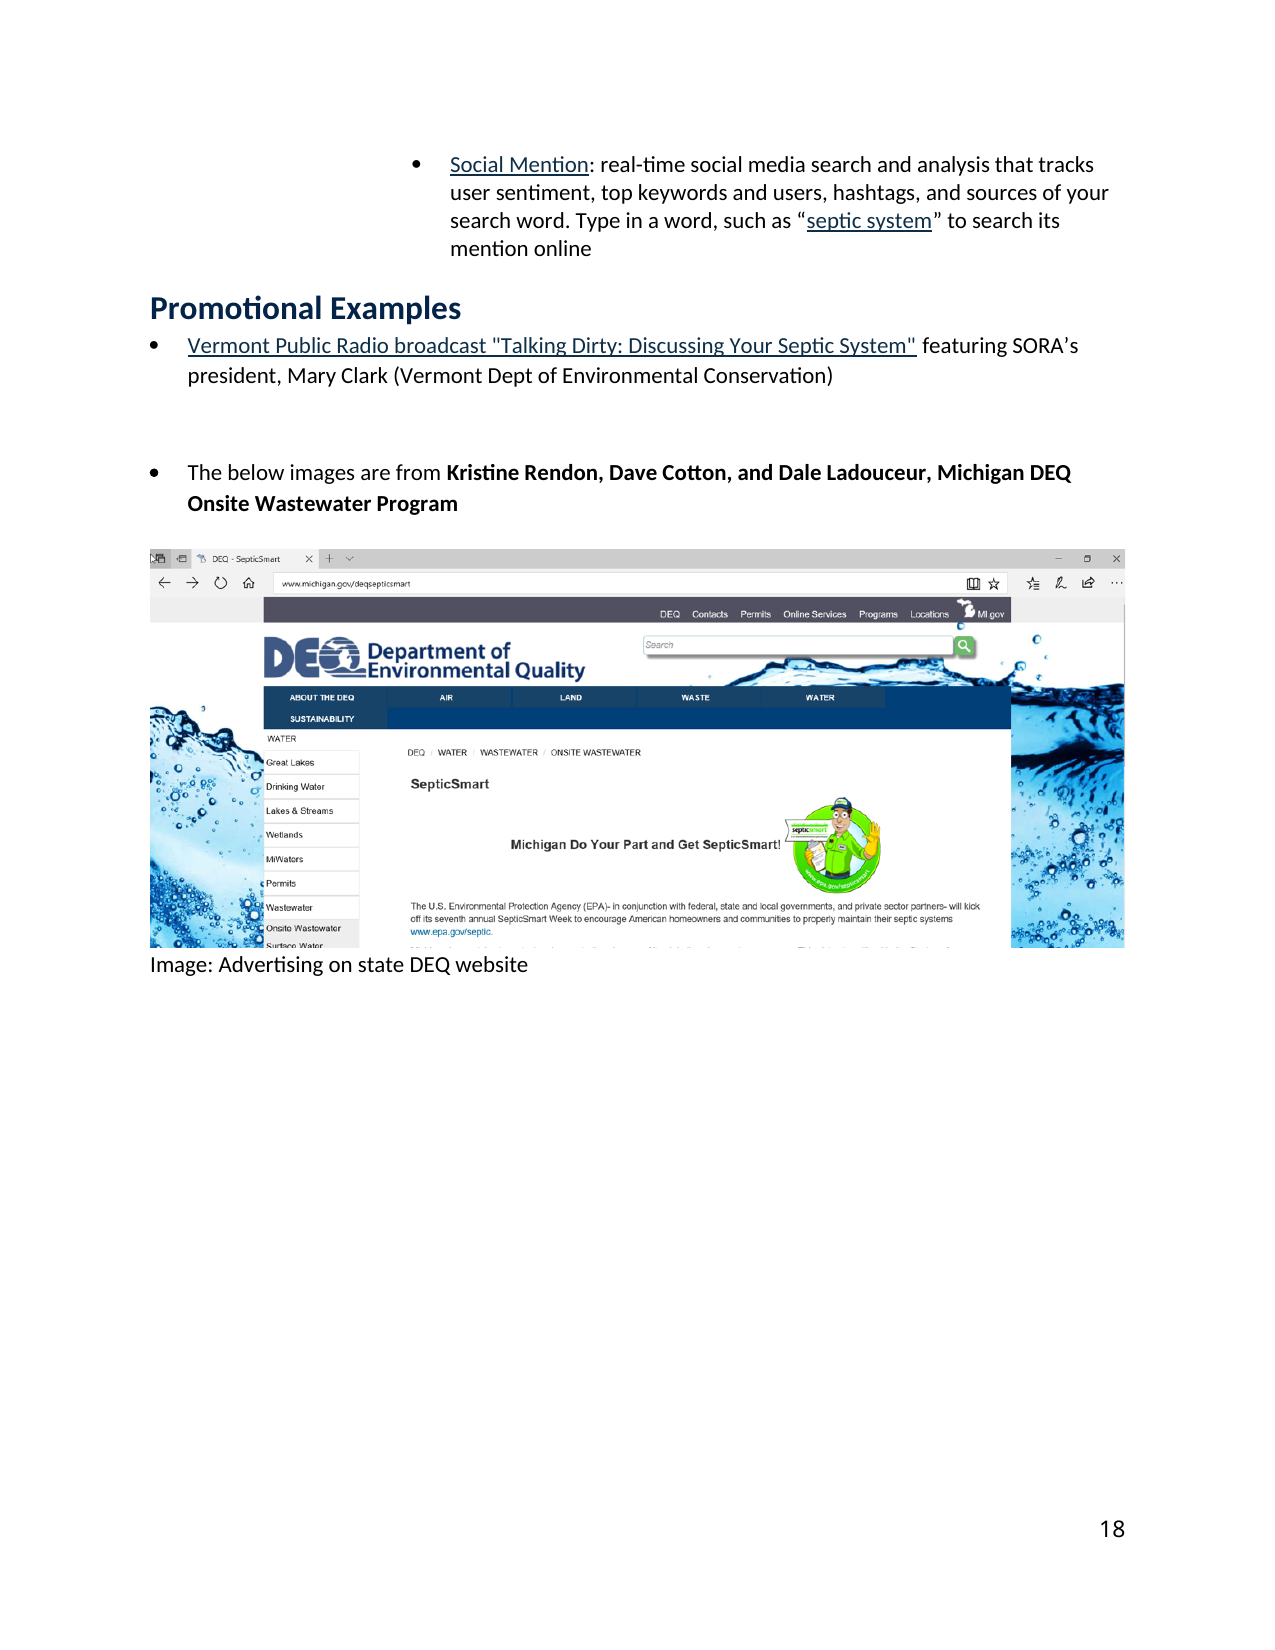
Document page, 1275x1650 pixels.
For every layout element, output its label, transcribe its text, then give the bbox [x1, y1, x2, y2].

list Vermont Public Radio broadcast "Talking Dirty: Discussing Your Septic System" featuring SORA’s president, Mary Clark (Vermont Dept of Environmental Conservation) [150, 331, 1125, 389]
picture [150, 549, 1125, 948]
subtitle Promotional Examples [150, 287, 1125, 328]
list Social Mention: real-time social media search and analysis that tracks user sentiment, top keywords and users, hashtags, and sources of your search word. Type in a word, such as “septic system” to search its mention online [412, 150, 1125, 262]
list Image: Advertising on state DEQ website [150, 950, 1125, 978]
list The below images are from Kristine Rendon, Dave Cotton, and Dale Ladouceur, Michigan DEQ Onsite Wastewater Program [150, 458, 1125, 517]
